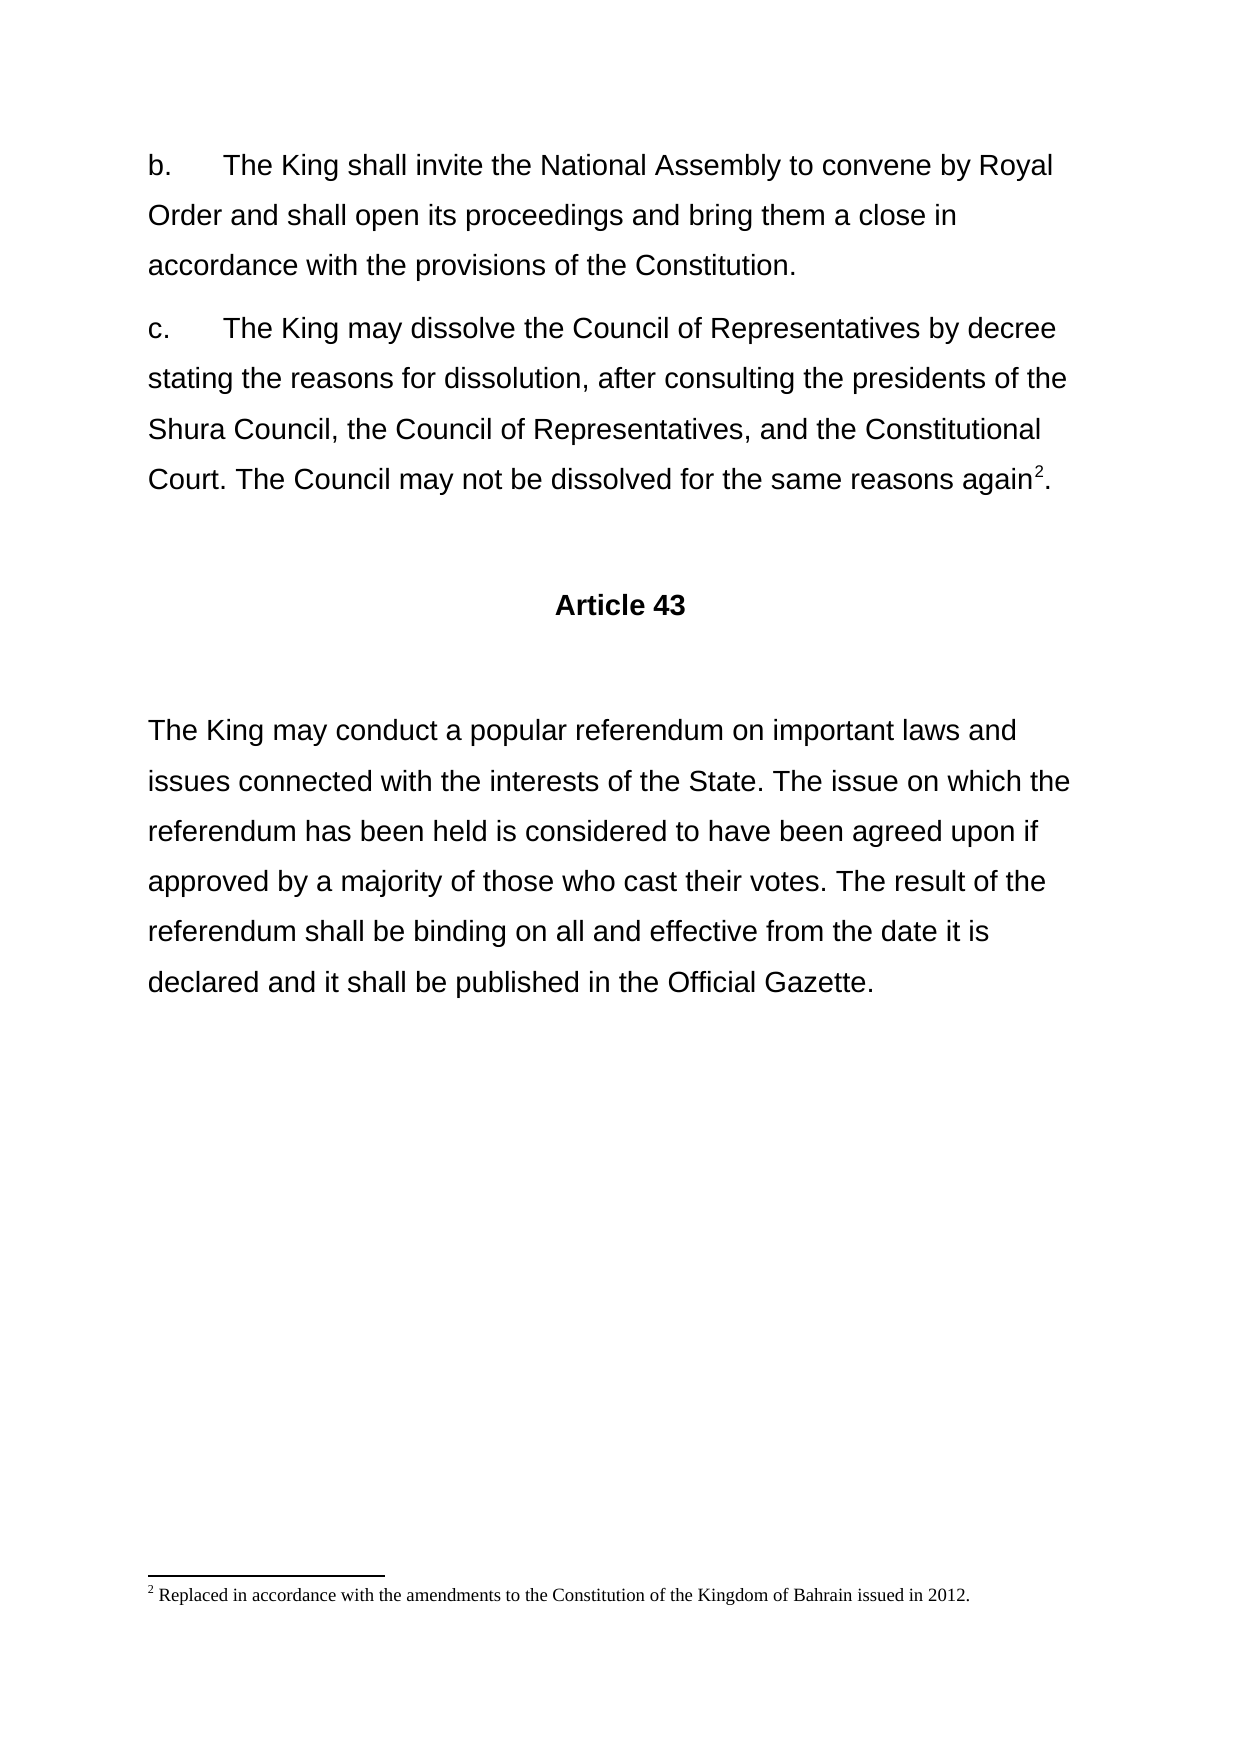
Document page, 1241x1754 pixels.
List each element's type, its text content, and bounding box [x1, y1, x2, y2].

text Article 43 [148, 588, 1093, 621]
text The King may conduct a popular referendum on important laws and issues connected with the interests of the State. The issue on which the referendum has been held is considered to have been agreed upon if approved by a majority of those who cast their votes. The result of the referendum shall be binding on all and effective from the date it is declared and it shall be published in the Official Gazette. [148, 713, 1093, 998]
list The King may dissolve the Council of Representatives by decree stating the reasons for dissolution, after consulting the presidents of the Shura Council, the Council of Representatives, and the Constitutional Court. The Council may not be dissolved for the same reasons again. [148, 311, 1093, 496]
list The King shall invite the National Assembly to convene by Royal Order and shall open its proceedings and bring them a close in accordance with the provisions of the Constitution. [148, 148, 1093, 282]
